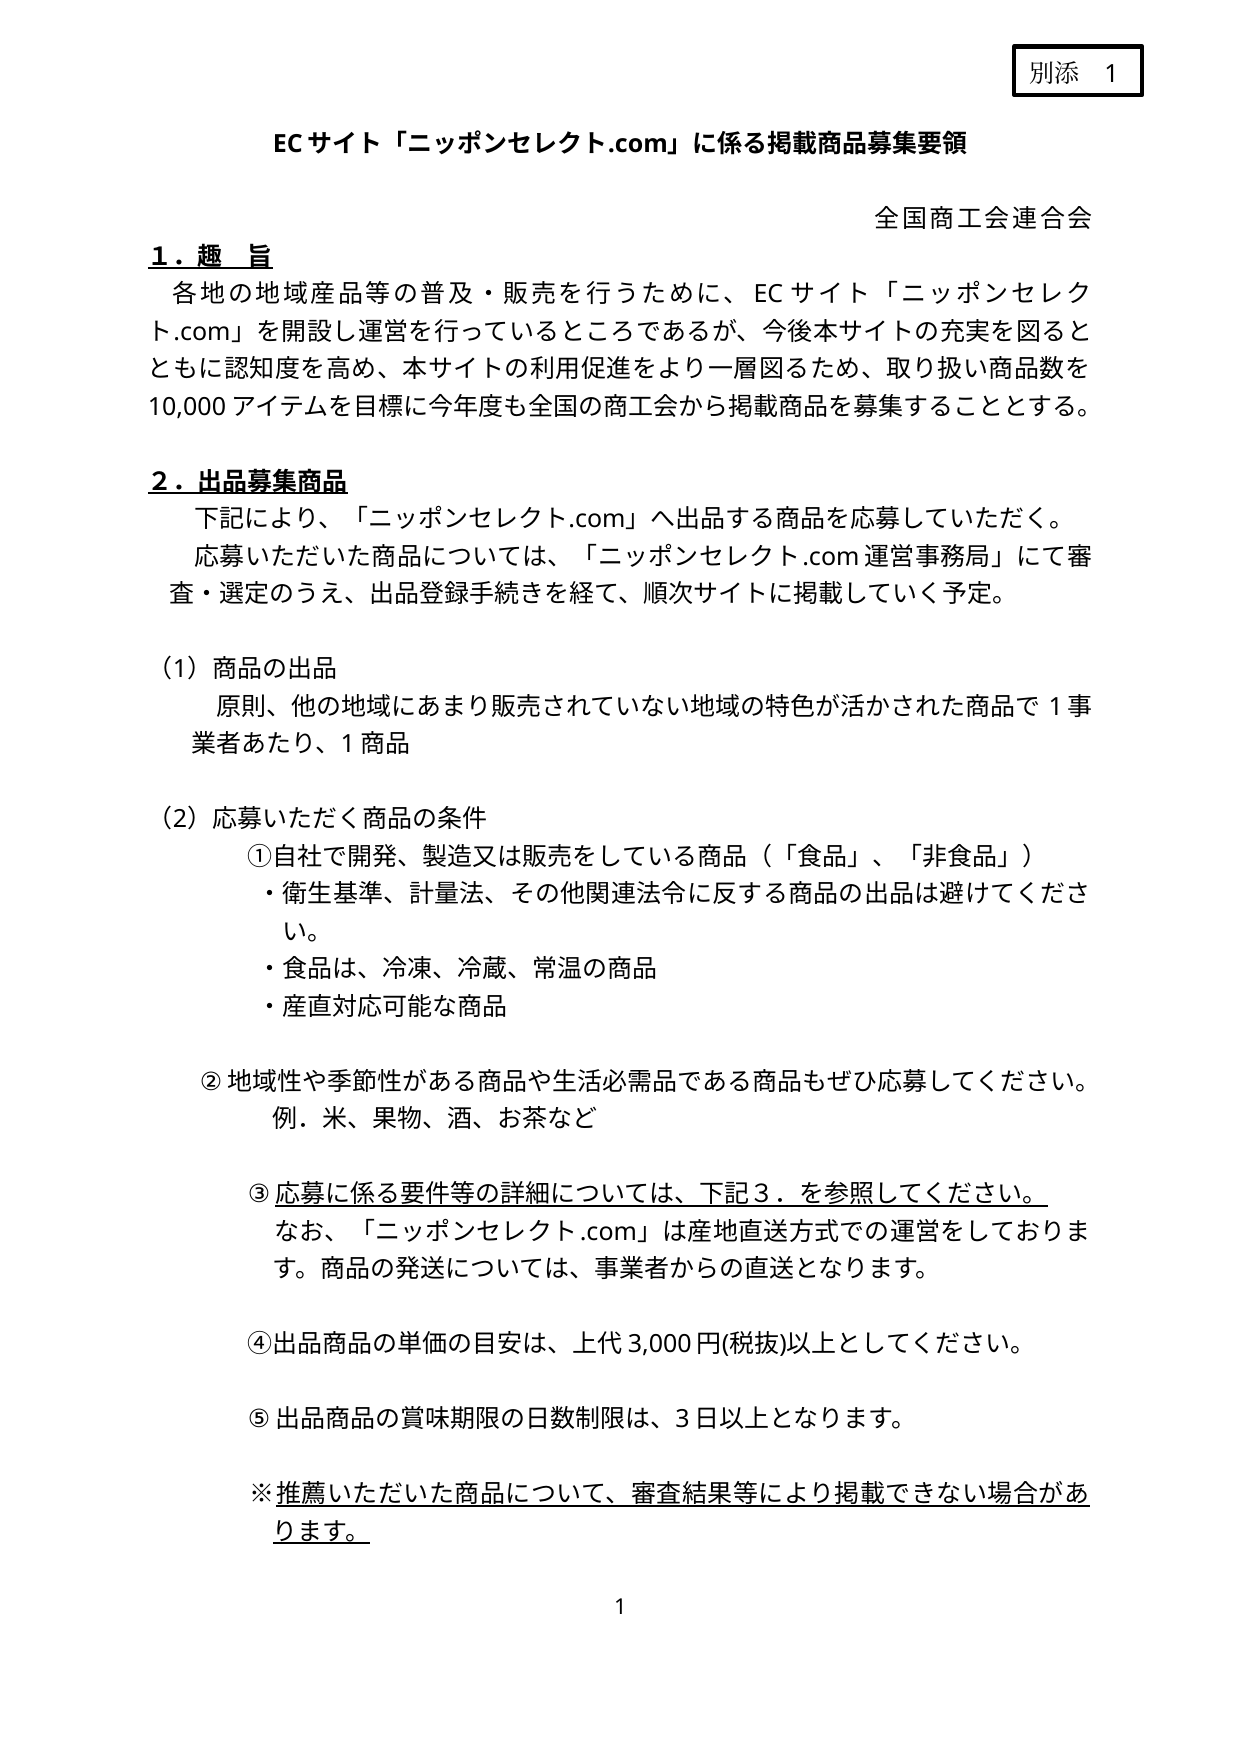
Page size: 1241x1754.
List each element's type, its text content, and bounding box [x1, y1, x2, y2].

text 例．米、果物、酒、お茶など [148, 1098, 1092, 1136]
text ②地域性や季節性がある商品や生活必需品である商品もぜひ応募してください。 [148, 1061, 1092, 1098]
text 全国商工会連合会 [148, 198, 1092, 236]
text ⑤出品商品の賞味期限の日数制限は、3日以上となります。 [148, 1398, 1092, 1436]
text （2）応募いただく商品の条件 [148, 798, 1092, 836]
text ECサイト「ニッポンセレクト.com」に係る掲載商品募集要領 [148, 123, 1092, 161]
text 各地の地域産品等の普及・販売を行うために、ECサイト「ニッポンセレクト.com」を開設し運営を行っているところであるが、今後本サイトの充実を図るとともに認知度を高め、本サイトの利用促進をより一層図るため、取り扱い商品数を10,000アイテムを目標に今年度も全国の商工会から掲載商品を募集することとする。 [148, 273, 1092, 423]
text 原則、他の地域にあまり販売されていない地域の特色が活かされた商品で1事業者あたり、1商品 [191, 686, 1092, 761]
text ・食品は、冷凍、冷蔵、常温の商品 [257, 948, 1092, 986]
text （1）商品の出品 [148, 648, 1092, 686]
text ・衛生基準、計量法、その他関連法令に反する商品の出品は避けてください。 [257, 873, 1092, 948]
text 下記により、「ニッポンセレクト.com」へ出品する商品を応募していただく。 [169, 498, 1092, 536]
text ２．出品募集商品 [148, 461, 1092, 498]
text ①自社で開発、製造又は販売をしている商品（「食品」、「非食品」） [148, 836, 1092, 873]
text ※推薦いただいた商品について、審査結果等により掲載できない場合があります。 [148, 1473, 1092, 1548]
text ④出品商品の単価の目安は、上代3,000円(税抜)以上としてください。 [148, 1323, 1092, 1361]
text １．趣 旨 [148, 236, 1092, 273]
text ・産直対応可能な商品 [257, 986, 1092, 1023]
text ③応募に係る要件等の詳細については、下記３．を参照してください。 [148, 1173, 1092, 1211]
text 応募いただいた商品については、「ニッポンセレクト.com運営事務局」にて審査・選定のうえ、出品登録手続きを経て、順次サイトに掲載していく予定。 [169, 536, 1092, 611]
text なお、「ニッポンセレクト.com」は産地直送方式での運営をしております。商品の発送については、事業者からの直送となります。 [148, 1211, 1092, 1286]
